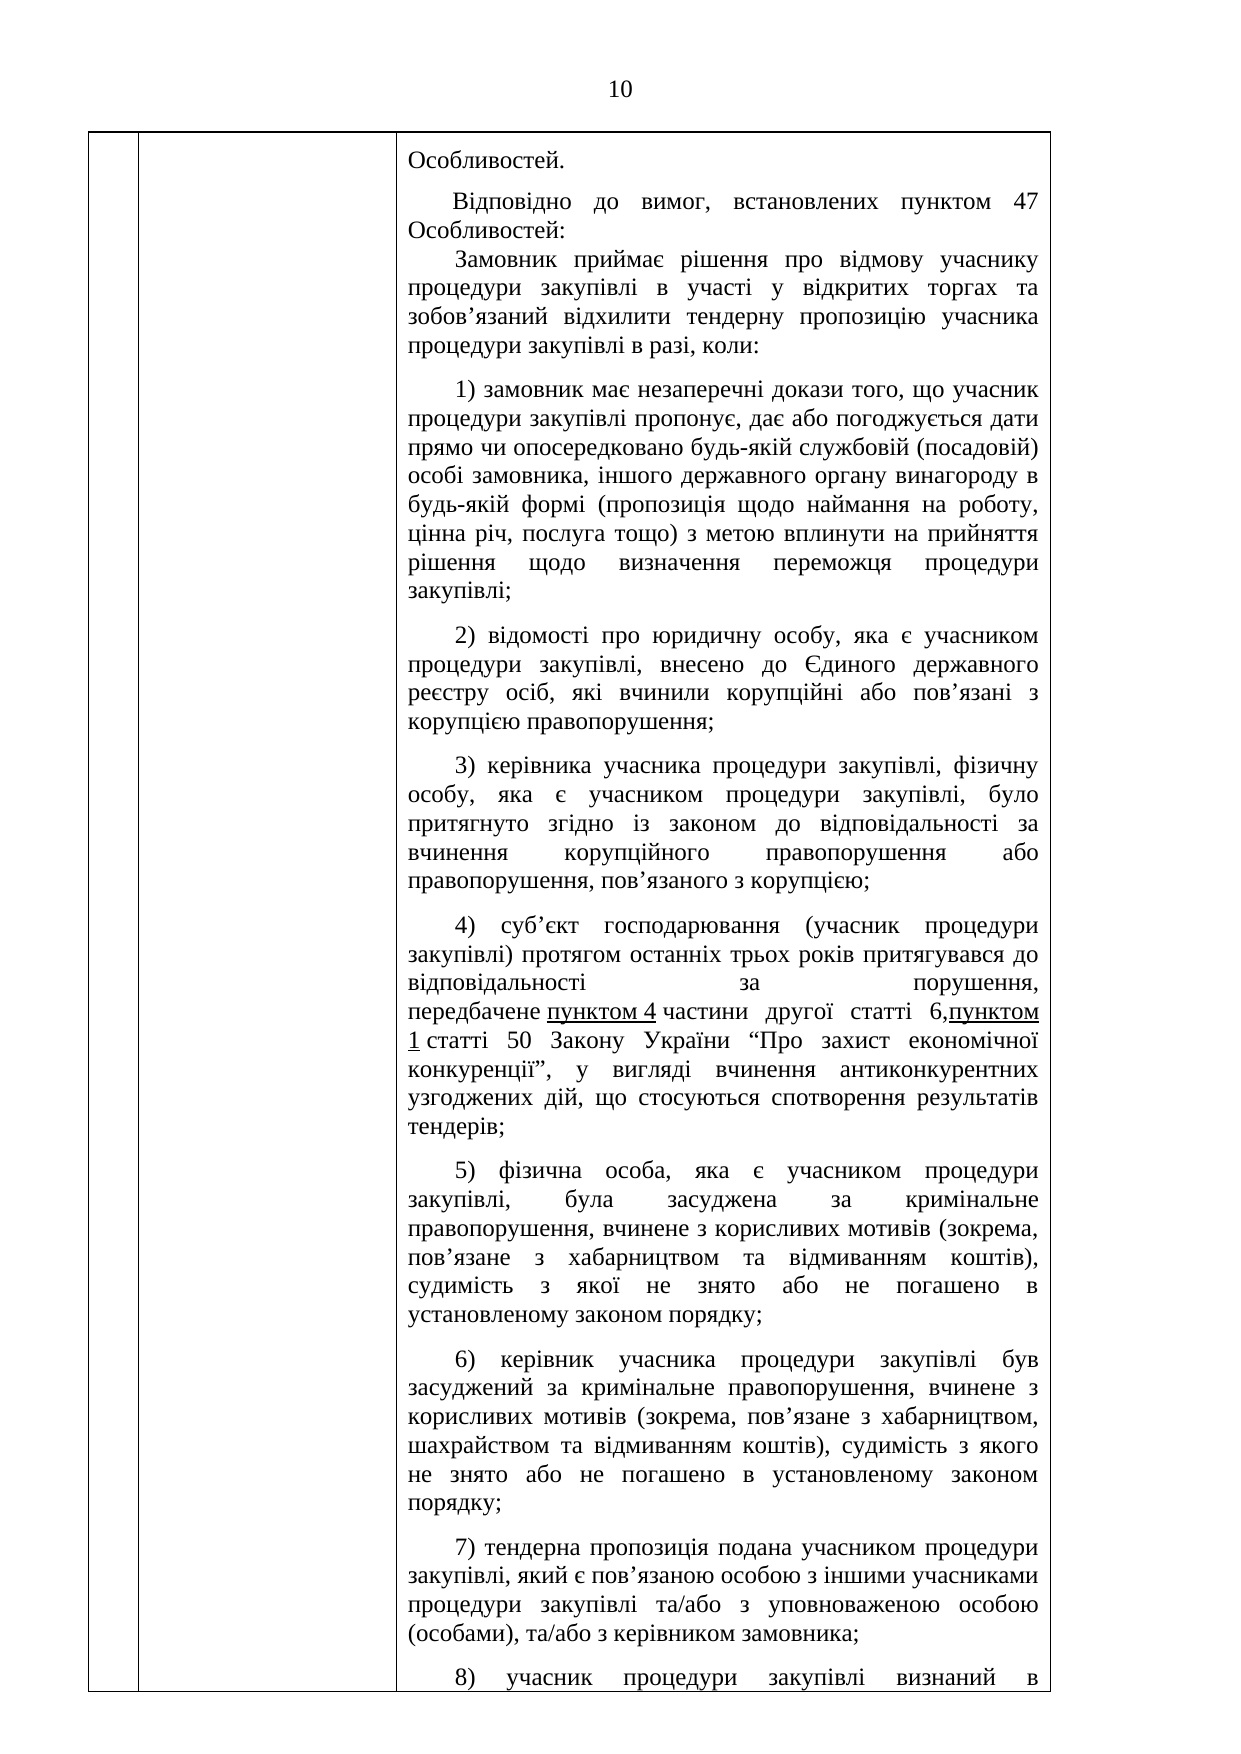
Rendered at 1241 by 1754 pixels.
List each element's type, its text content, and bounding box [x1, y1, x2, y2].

table_cell 5 [89, 133, 138, 1691]
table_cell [397, 133, 1050, 1691]
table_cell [139, 133, 396, 1691]
